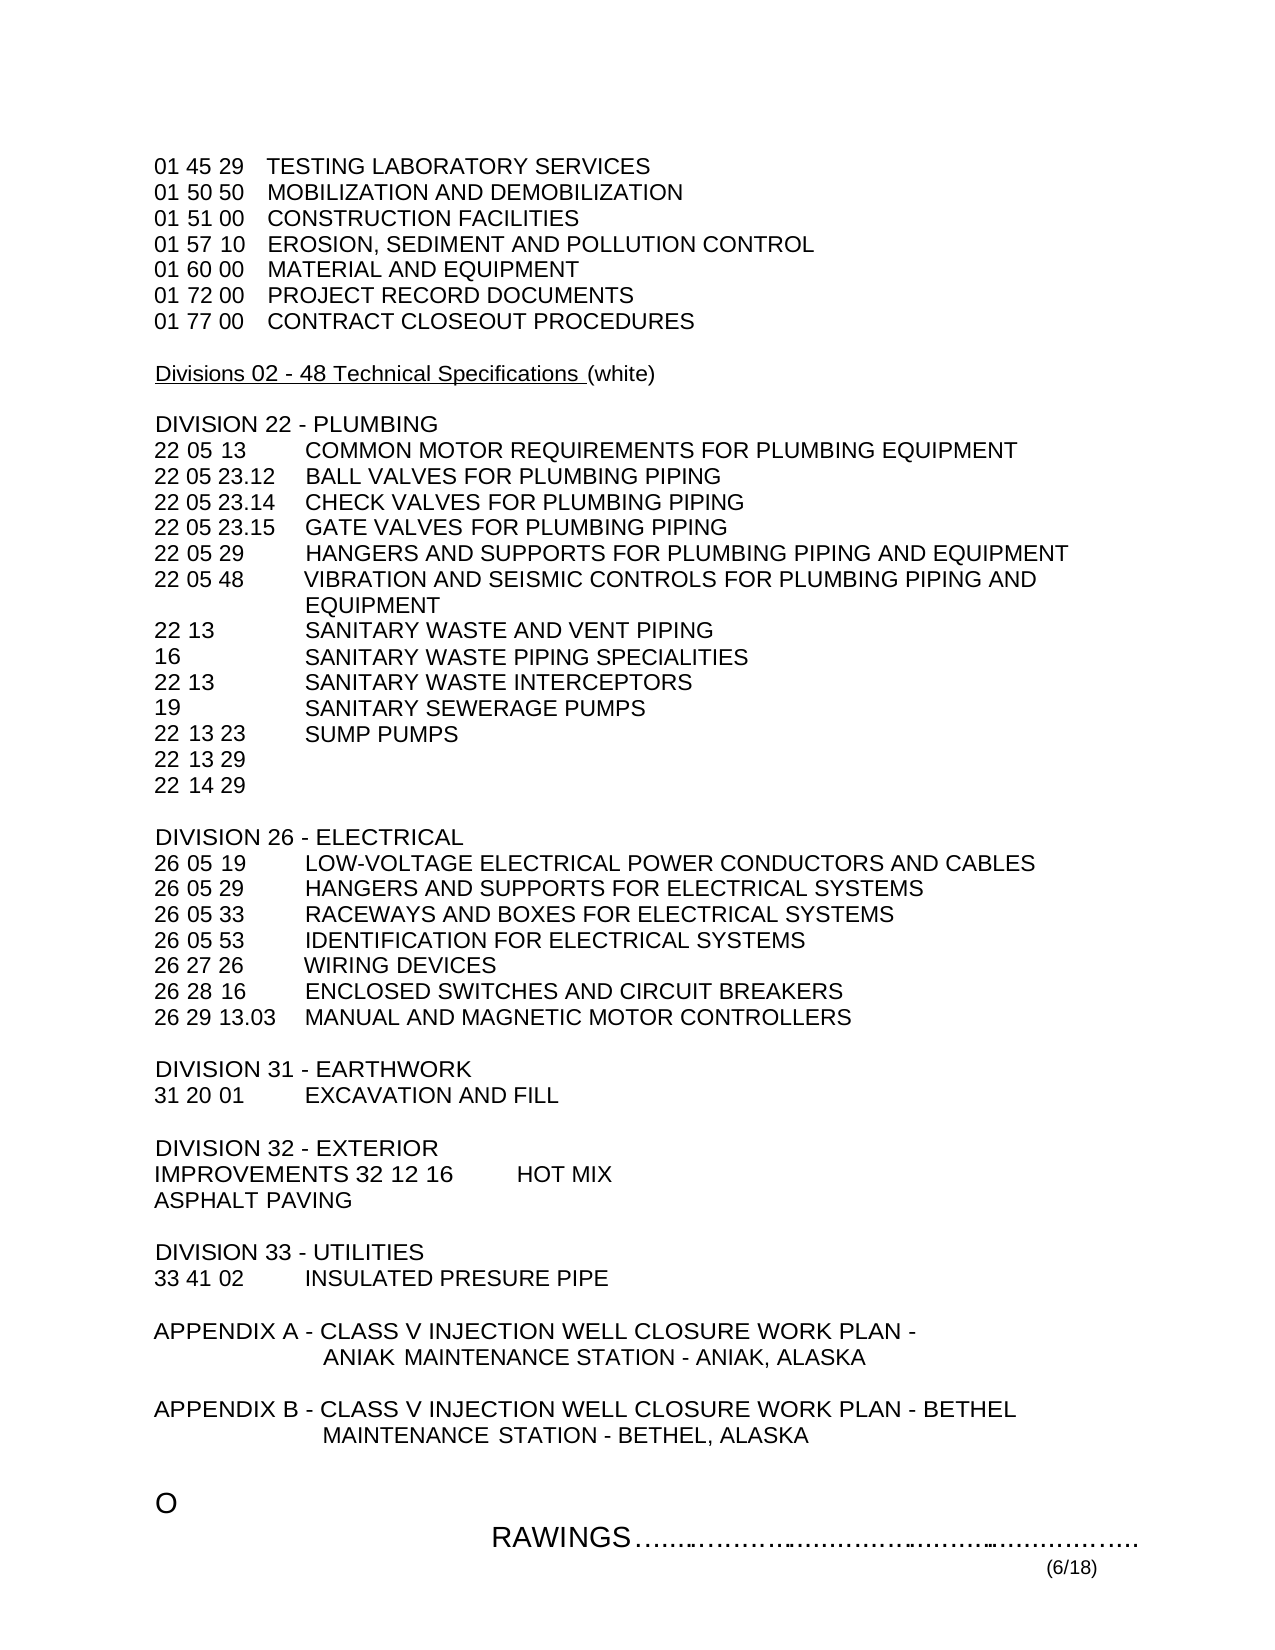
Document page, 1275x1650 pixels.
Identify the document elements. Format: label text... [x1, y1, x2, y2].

text DIVISION 31 - EARTHWORK [155, 1057, 1139, 1083]
text SUMP PUMPS [304, 721, 1139, 748]
text DIVISION 22 - PLUMBING [155, 412, 1139, 438]
text 22 05 23.15 GATE VALVES FOR PLUMBING PIPING [154, 515, 1139, 541]
text APPENDIX A - CLASS V INJECTION WELL CLOSURE WORK PLAN - ANIAK MAINTENANCE STATION - ANIAK, ALASKA [153, 1319, 968, 1371]
text 22 05 13 COMMON MOTOR REQUIREMENTS FOR PLUMBING EQUIPMENT [154, 438, 1139, 464]
text 22 05 29 HANGERS AND SUPPORTS FOR PLUMBING PIPING AND EQUIPMENT [154, 541, 1139, 566]
text 01 77 00 CONTRACT CLOSEOUT PROCEDURES [154, 309, 1139, 335]
text 01 45 29 TESTING LABORATORY SERVICES [154, 154, 1139, 180]
text 22 05 48 VIBRATION AND SEISMIC CONTROLS FOR PLUMBING PIPING AND EQUIPMENT [154, 567, 1038, 618]
text 22 13 29 [154, 747, 246, 773]
text 26 28 16 ENCLOSED SWITCHES AND CIRCUIT BREAKERS [154, 979, 1139, 1005]
text 22 14 29 [154, 773, 246, 799]
text 01 60 00 MATERIAL AND EQUIPMENT [154, 257, 1139, 283]
text 31 20 01 EXCAVATION AND FILL [154, 1083, 1139, 1109]
text 26 05 53 IDENTIFICATION FOR ELECTRICAL SYSTEMS [154, 928, 1139, 953]
text DIVISION 26 - ELECTRICAL [155, 824, 1139, 851]
text Divisions 02 - 48 Technical Specifications (white) [155, 360, 1139, 386]
text 22 05 23.12 BALL VALVES FOR PLUMBING PIPING [154, 464, 1139, 489]
text APPENDIX B - CLASS V INJECTION WELL CLOSURE WORK PLAN - BETHEL MAINTENANCE STATION - BETHEL, ALASKA [153, 1397, 1038, 1449]
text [155, 1486, 1139, 1553]
text 22 13 23 [154, 721, 246, 747]
text 26 27 26 WIRING DEVICES [154, 953, 1139, 979]
text 33 41 02 INSULATED PRESURE PIPE [154, 1266, 1139, 1292]
text 01 51 00 CONSTRUCTION FACILITIES [154, 206, 1139, 232]
text 01 72 00 PROJECT RECORD DOCUMENTS [154, 283, 1139, 309]
text 22 05 23.14 CHECK VALVES FOR PLUMBING PIPING [154, 489, 1139, 515]
text 01 57 10 EROSION, SEDIMENT AND POLLUTION CONTROL [154, 232, 1139, 257]
text 26 05 19 LOW-VOLTAGE ELECTRICAL POWER CONDUCTORS AND CABLES [154, 851, 1139, 876]
text 26 29 13.03 MANUAL AND MAGNETIC MOTOR CONTROLLERS [154, 1005, 1139, 1031]
text 26 05 29 HANGERS AND SUPPORTS FOR ELECTRICAL SYSTEMS [154, 876, 1139, 902]
text 26 05 33 RACEWAYS AND BOXES FOR ELECTRICAL SYSTEMS [154, 902, 1139, 928]
text 01 50 50 MOBILIZATION AND DEMOBILIZATION [154, 180, 1139, 206]
text SANITARY WASTE AND VENT PIPING SANITARY WASTE PIPING SPECIALITIES SANITARY WASTE INTERCEPTORS SANITARY SEWERAGE PUMPS [304, 618, 752, 721]
text DIVISION 33 - UTILITIES [155, 1240, 1139, 1266]
text DIVISION 32 - EXTERIOR IMPROVEMENTS 32 12 16 HOT MIX ASPHALT PAVING [154, 1136, 621, 1214]
text 22 13 16 [154, 618, 246, 669]
text 22 13 19 [154, 669, 246, 721]
